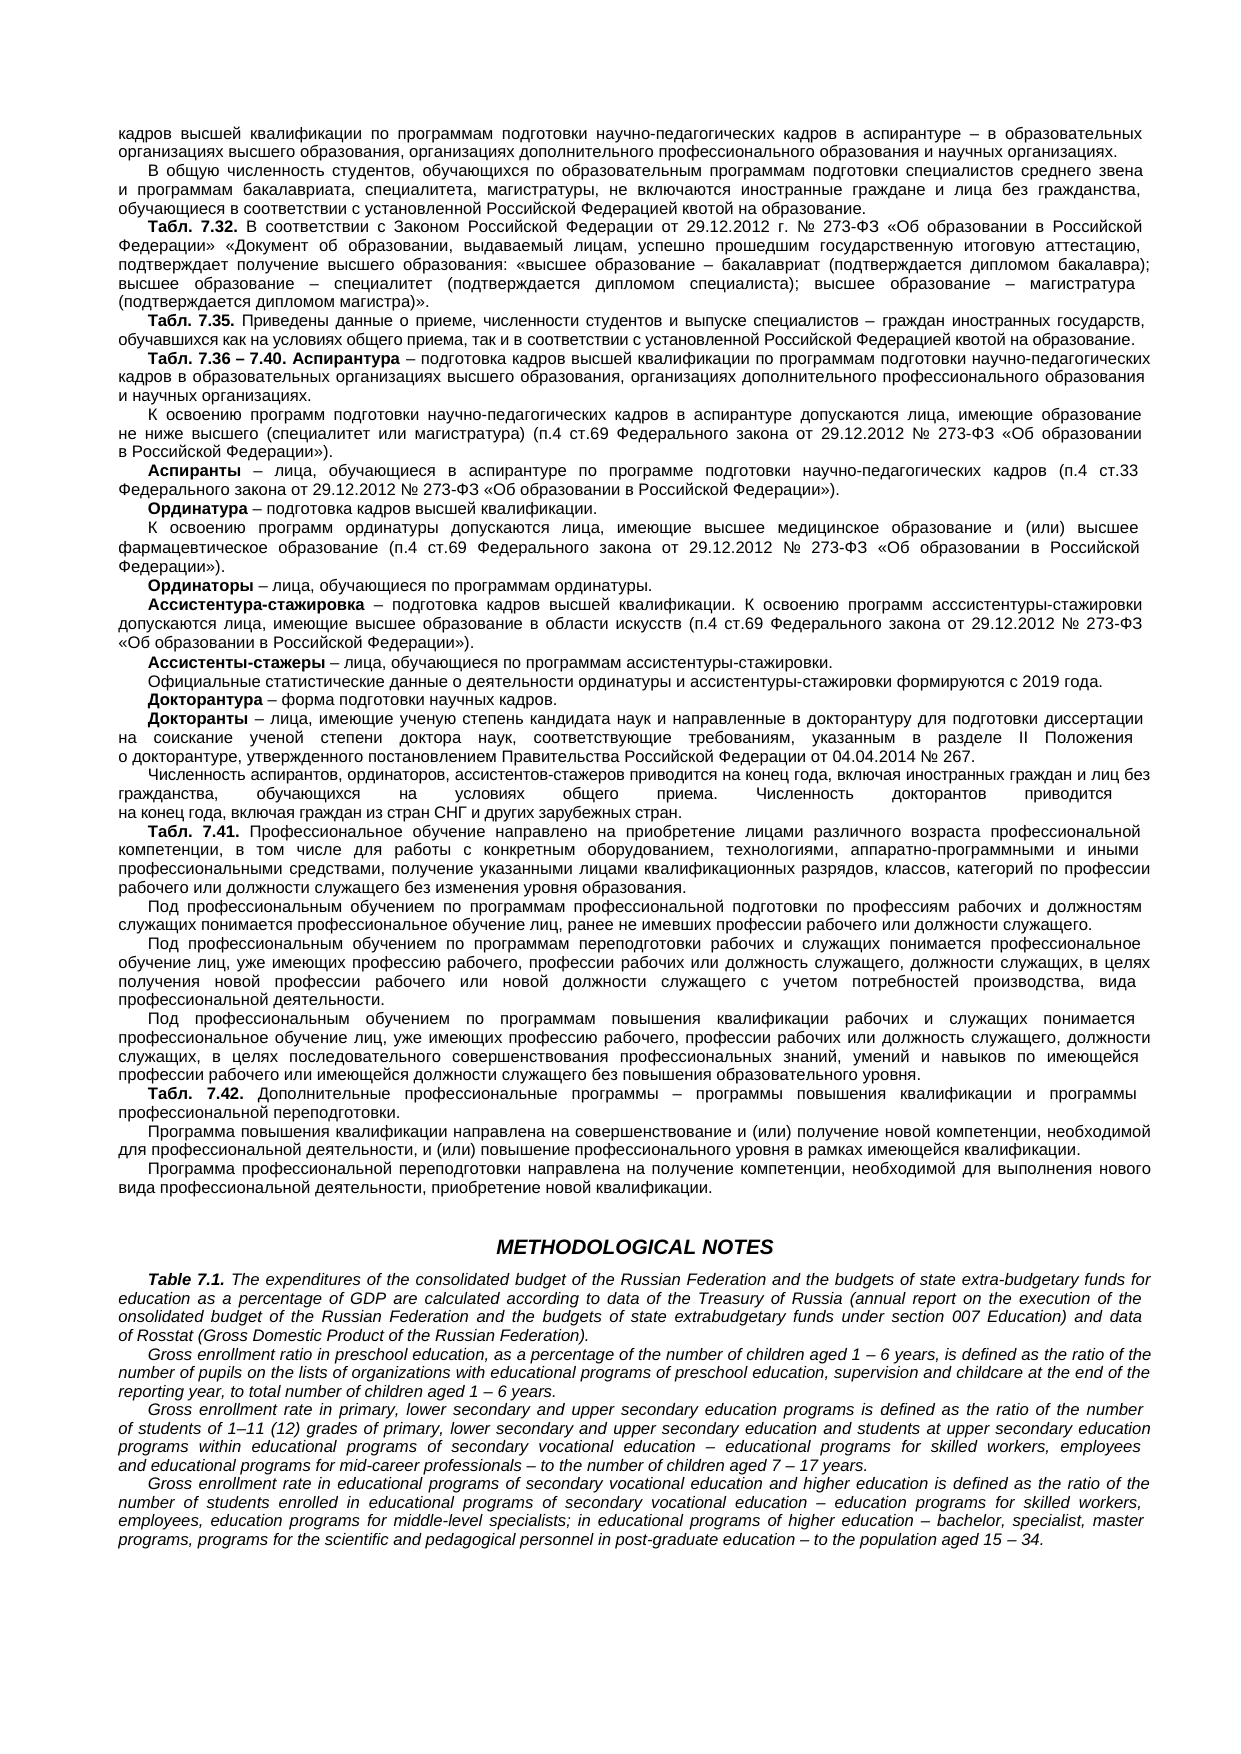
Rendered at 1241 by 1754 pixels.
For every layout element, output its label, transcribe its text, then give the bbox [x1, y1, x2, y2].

text Под профессиональным обучением по программам профессиональной подготовки по профессиям рабочих и должностям служащих понимается профессиональное обучение лиц, ранее не имевших профессии рабочего или должности служащего. [118, 897, 1152, 934]
text Gross enrollment rate in educational programs of secondary vocational education and higher education is defined as the ratio of the number of students enrolled in educational programs of secondary vocational education – education programs for skilled workers, employees, education programs for middle-level specialists; in educational programs of higher education – bachelor, specialist, master programs, programs for the scientific and pedagogical personnel in post-graduate education – to the population aged 15 – 34. [118, 1475, 1152, 1549]
text Table 7.1. The expenditures of the consolidated budget of the Russian Federation and the budgets of state extra-budgetary funds for education as a percentage of GDP are calculated according to data of the Treasury of Russia (annual report on the execution of the onsolidated budget of the Russian Federation and the budgets of state extrabudgetary funds under section 007 Education) and data of Rosstat (Gross Domestic Product of the Russian Federation). [118, 1271, 1152, 1345]
text Ассистентура-стажировка – подготовка кадров высшей квалификации. К освоению программ асссистентуры-стажировки допускаются лица, имеющие высшее образование в области искусств (п.4 ст.69 Федерального закона от 29.12.2012 № 273-ФЗ «Об образовании в Российской Федерации»). [118, 595, 1152, 652]
text Табл. 7.42. Дополнительные профессиональные программы – программы повышения квалификации и программы профессиональной переподготовки. [118, 1084, 1152, 1122]
text Под профессиональным обучением по программам переподготовки рабочих и служащих понимается профессиональное обучение лиц, уже имеющих профессию рабочего, профессии рабочих или должность служащего, должности служащих, в целях получения новой профессии рабочего или новой должности служащего с учетом потребностей производства, вида профессиональной деятельности. [118, 934, 1152, 1009]
text Табл. 7.41. Профессиональное обучение направлено на приобретение лицами различного возраста профессиональной компетенции, в том числе для работы с конкретным оборудованием, технологиями, аппаратно-программными и иными профессиональными средствами, получение указанными лицами квалификационных разрядов, классов, категорий по профессии рабочего или должности служащего без изменения уровня образования. [118, 822, 1152, 897]
text Аспиранты – лица, обучающиеся в аспирантуре по программе подготовки научно-педагогических кадров (п.4 ст.33 Федерального закона от 29.12.2012 № 273-ФЗ «Об образовании в Российской Федерации»). [118, 462, 1152, 499]
text Табл. 7.36 – 7.40. Аспирантура – подготовка кадров высшей квалификации по программам подготовки научно-педагогических кадров в образовательных организациях высшего образования, организациях дополнительного профессионального образования и научных организациях. [118, 349, 1152, 405]
text Программа повышения квалификации направлена на совершенствование и (или) получение новой компетенции, необходимой для профессиональной деятельности, и (или) повышение профессионального уровня в рамках имеющейся квалификации. [118, 1122, 1152, 1159]
text Gross enrollment rate in primary, lower secondary and upper secondary education programs is defined as the ratio of the number of students of 1–11 (12) grades of primary, lower secondary and upper secondary education and students at upper secondary education programs within educational programs of secondary vocational education – educational programs for skilled workers, employees and educational programs for mid-career professionals – to the number of children aged 7 – 17 years. [118, 1401, 1152, 1475]
text В общую численность студентов, обучающихся по образовательным программам подготовки специалистов среднего звена и программам бакалавриата, специалитета, магистратуры, не включаются иностранные граждане и лица без гражданства, обучающиеся в соответствии с установленной Российской Федерацией квотой на образование. [118, 162, 1152, 218]
text Ординатура – подготовка кадров высшей квалификации. [118, 499, 1152, 518]
text Ассистенты-стажеры – лица, обучающиеся по программам ассистентуры-стажировки. [118, 652, 1152, 672]
text Докторантура – форма подготовки научных кадров. [118, 691, 1152, 709]
text Ординаторы – лица, обучающиеся по программам ординатуры. [118, 576, 1152, 595]
text Докторанты – лица, имеющие ученую степень кандидата наук и направленные в докторантуру для подготовки диссертации на соискание ученой степени доктора наук, соответствующие требованиям, указанным в разделе II Положения о докторантуре, утвержденного постановлением Правительства Российской Федерации от 04.04.2014 № 267. [118, 709, 1152, 766]
text К освоению программ подготовки научно-педагогических кадров в аспирантуре допускаются лица, имеющие образование не ниже высшего (специалитет или магистратура) (п.4 ст.69 Федерального закона от 29.12.2012 № 273-ФЗ «Об образовании в Российской Федерации»). [118, 405, 1152, 462]
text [118, 124, 1152, 162]
text К освоению программ ординатуры допускаются лица, имеющие высшее медицинское образование и (или) высшее фармацевтическое образование (п.4 ст.69 Федерального закона от 29.12.2012 № 273-ФЗ «Об образовании в Российской Федерации»). [118, 518, 1152, 576]
text METHODOLOGICAL NOTES [118, 1234, 1152, 1258]
text Табл. 7.32. В соответствии с Законом Российской Федерации от 29.12.2012 г. № 273-ФЗ «Об образовании в Российской Федерации» «Документ об образовании, выдаваемый лицам, успешно прошедшим государственную итоговую аттестацию, подтверждает получение высшего образования: «высшее образование – бакалавриат (подтверждается дипломом бакалавра); высшее образование – специалитет (подтверждается дипломом специалиста); высшее образование – магистратура (подтверждается дипломом магистра)». [118, 218, 1152, 312]
text Табл. 7.35. Приведены данные о приеме, численности студентов и выпуске специалистов – граждан иностранных государств, обучавшихся как на условиях общего приема, так и в соответствии с установленной Российской Федерацией квотой на образование. [118, 312, 1152, 349]
text Под профессиональным обучением по программам повышения квалификации рабочих и служащих понимается профессиональное обучение лиц, уже имеющих профессию рабочего, профессии рабочих или должность служащего, должности служащих, в целях последовательного совершенствования профессиональных знаний, умений и навыков по имеющейся профессии рабочего или имеющейся должности служащего без повышения образовательного уровня. [118, 1009, 1152, 1084]
text Численность аспирантов, ординаторов, ассистентов-стажеров приводится на конец года, включая иностранных граждан и лиц без гражданства, обучающихся на условиях общего приема. Численность докторантов приводится на конец года, включая граждан из стран СНГ и других зарубежных стран. [118, 766, 1152, 822]
text Gross enrollment ratio in preschool education, as a percentage of the number of children aged 1 – 6 years, is defined as the ratio of the number of pupils on the lists of organizations with educational programs of preschool education, supervision and childcare at the end of the reporting year, to total number of children aged 1 – 6 years. [118, 1345, 1152, 1401]
text Официальные статистические данные о деятельности ординатуры и ассистентуры-стажировки формируются с 2019 года. [118, 672, 1152, 691]
text Программа профессиональной переподготовки направлена на получение компетенции, необходимой для выполнения нового вида профессиональной деятельности, приобретение новой квалификации. [118, 1159, 1152, 1197]
